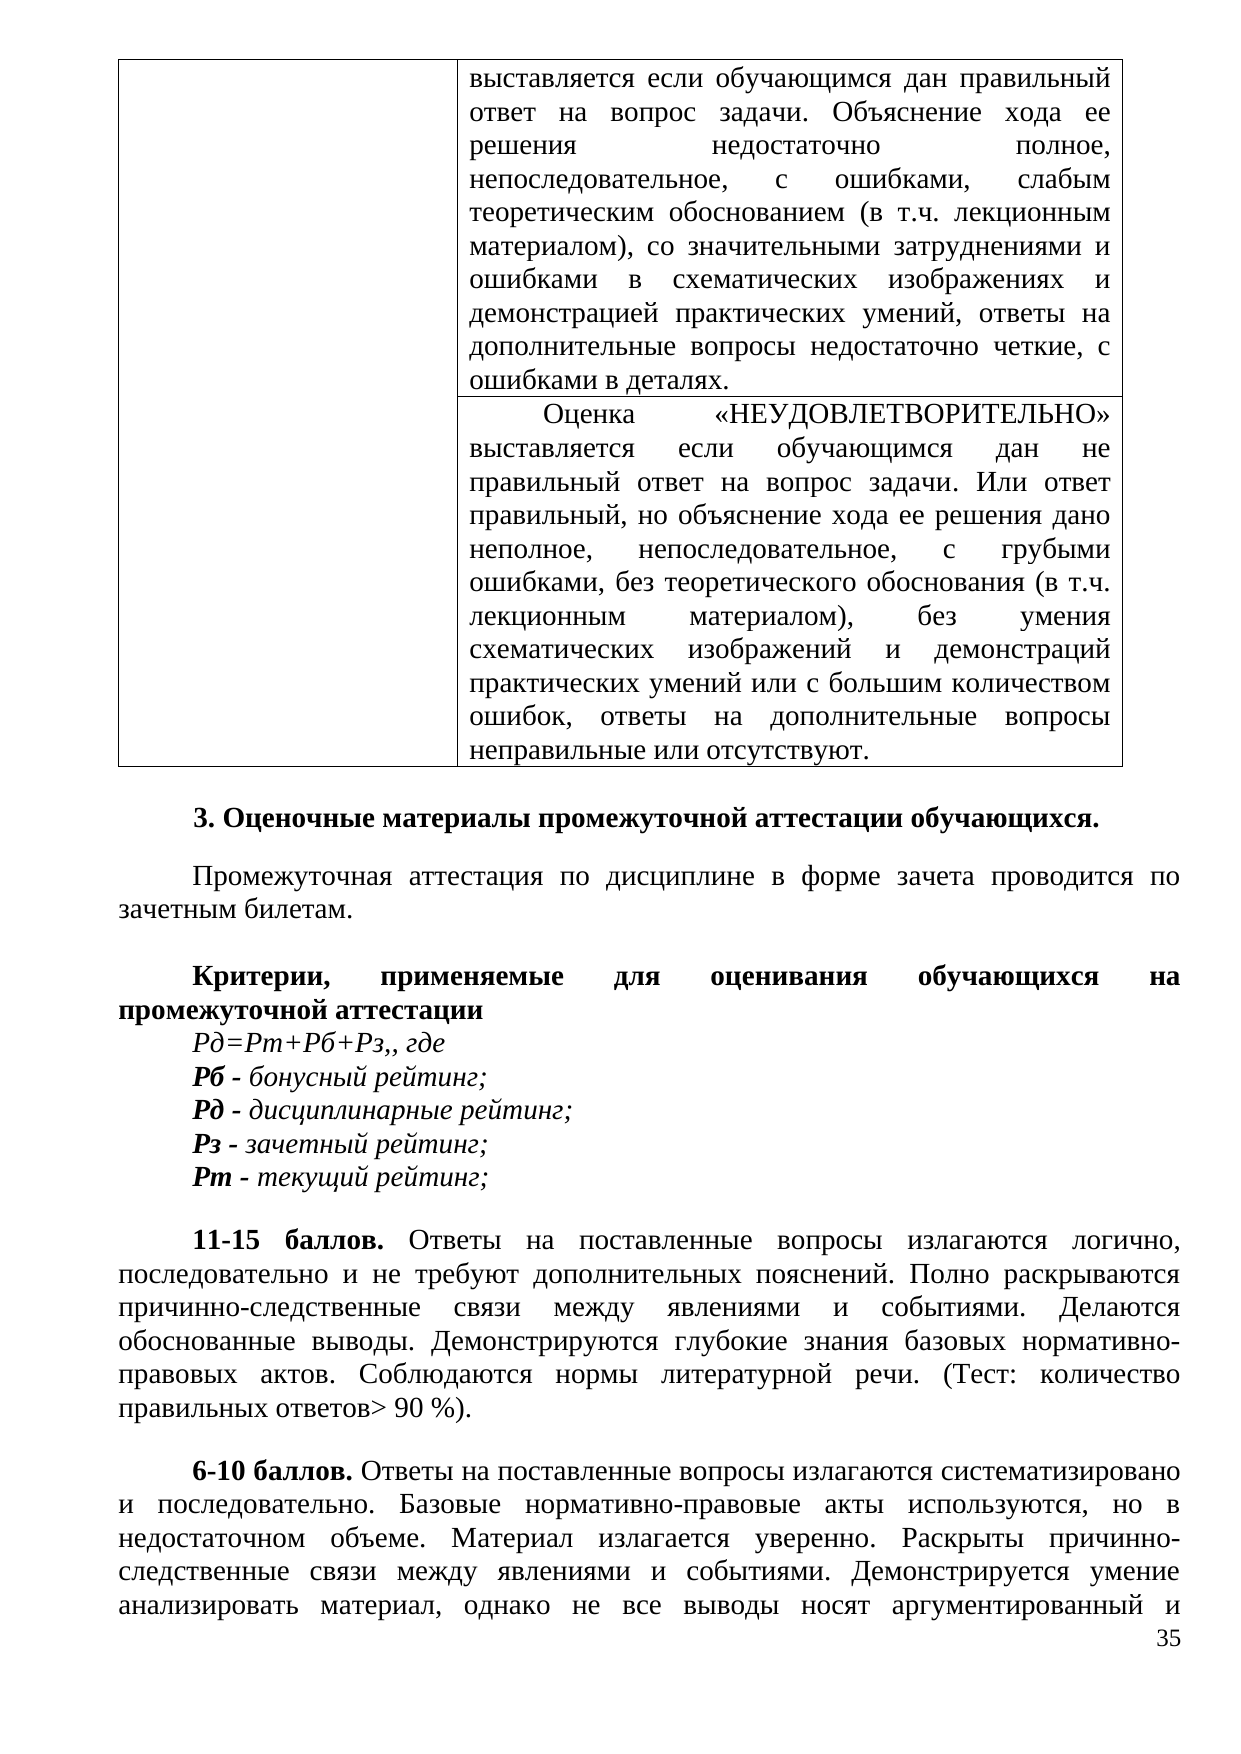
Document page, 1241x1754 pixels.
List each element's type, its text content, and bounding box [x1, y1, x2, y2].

list Промежуточная аттестация по дисциплине в форме зачета проводится по зачетным билетам. [118, 858, 1181, 925]
list Рз - зачетный рейтинг; [118, 1126, 1181, 1159]
list Рб - бонусный рейтинг; [118, 1059, 1181, 1092]
list Рд - дисциплинарные рейтинг; [118, 1092, 1181, 1126]
list Рт - текущий рейтинг; [118, 1159, 1181, 1193]
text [118, 1453, 1181, 1620]
table_cell Оценка «НЕУДОВЛЕТВОРИТЕЛЬНО» выставляется если обучающимся дан не правильный ответ на вопрос задачи. Или ответ правильный, но объяснение хода ее решения дано неполное, непоследовательное, с грубыми ошибками, без теоретического обоснования (в т.ч. лекционным материалом), без умения схематических изображений и демонстраций практических умений или с большим количеством ошибок, ответы на дополнительные вопросы неправильные или отсутствуют. [458, 397, 1122, 766]
list 3. Оценочные материалы промежуточной аттестации обучающихся. [193, 800, 1181, 834]
list Критерии, применяемые для оценивания обучающихся на промежуточной аттестации [118, 958, 1181, 1025]
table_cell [458, 60, 1122, 396]
list Рд=Рт+Рб+Рз,, где [118, 1025, 1181, 1059]
text 11-15 баллов. Ответы на поставленные вопросы излагаются логично, последовательно и не требуют дополнительных пояснений. Полно раскрываются причинно-следственные связи между явлениями и событиями. Делаются обоснованные выводы. Демонстрируются глубокие знания базовых нормативно-правовых актов. Соблюдаются нормы литературной речи. (Тест: количество правильных ответов> 90 %). [118, 1222, 1181, 1423]
